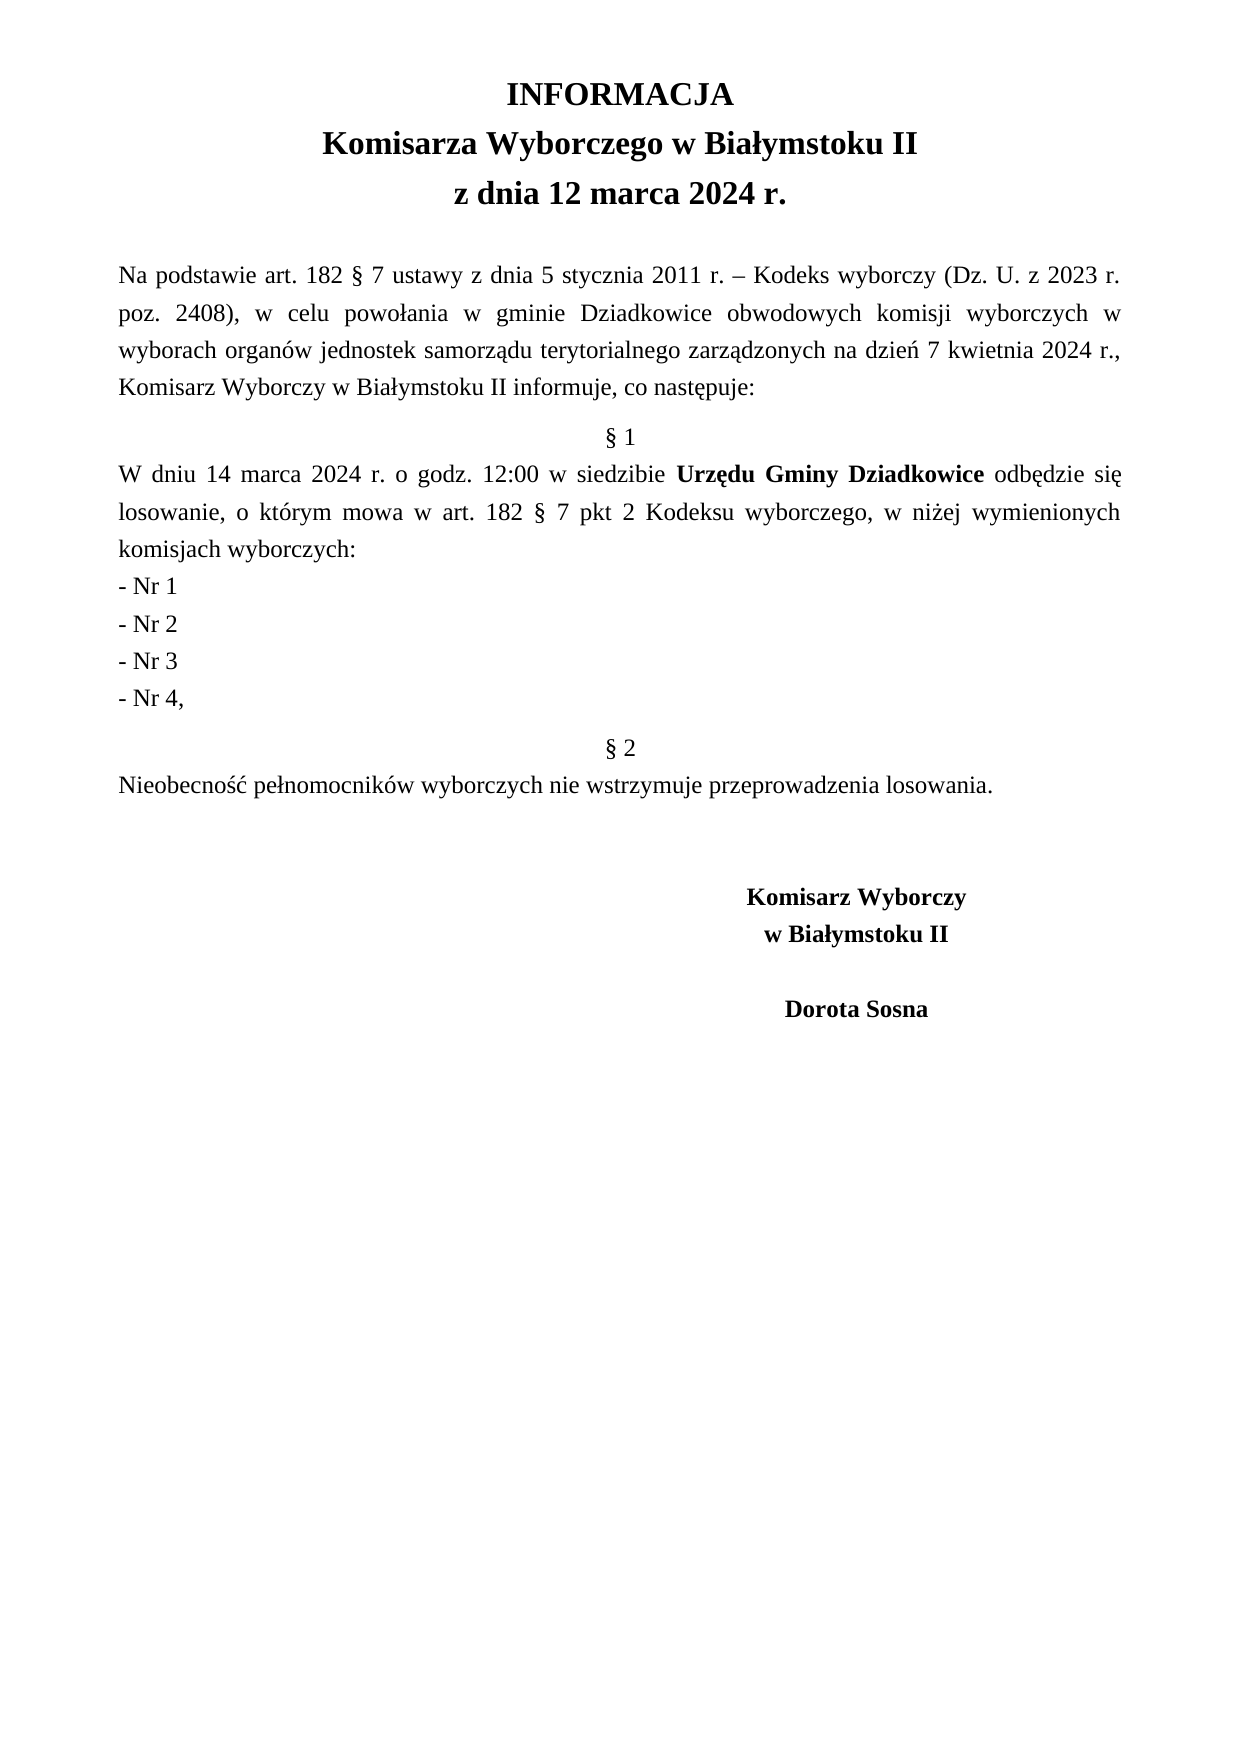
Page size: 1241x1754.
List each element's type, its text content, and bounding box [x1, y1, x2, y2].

text INFORMACJA [118, 74, 1122, 112]
text - Nr 2 [118, 609, 1122, 637]
text Komisarz Wyborczy w Białymstoku II [591, 882, 1122, 948]
text - Nr 4, [118, 683, 1122, 712]
text - Nr 3 [118, 646, 1122, 675]
text z dnia 12 marca 2024 r. [118, 173, 1122, 212]
text Komisarza Wyborczego w Białymstoku II [118, 124, 1122, 162]
text - Nr 1 [118, 571, 1122, 600]
text Nieobecność pełnomocników wyborczych nie wstrzymuje przeprowadzenia losowania. [118, 770, 1122, 799]
text W dniu 14 marca 2024 r. o godz. 12:00 w siedzibie Urzędu Gminy Dziadkowice odbędzie się losowanie, o którym mowa w art. 182 § 7 pkt 2 Kodeksu wyborczego, w niżej wymienionych komisjach wyborczych: [118, 459, 1122, 563]
text § 1 [118, 422, 1122, 451]
text § 2 [118, 733, 1122, 762]
text Na podstawie art. 182 § 7 ustawy z dnia 5 stycznia 2011 r. – Kodeks wyborczy (Dz. U. z 2023 r. poz. 2408), w celu powołania w gminie Dziadkowice obwodowych komisji wyborczych w wyborach organów jednostek samorządu terytorialnego zarządzonych na dzień 7 kwietnia 2024 r., Komisarz Wyborczy w Białymstoku II informuje, co następuje: [118, 261, 1122, 401]
text Dorota Sosna [591, 994, 1122, 1023]
